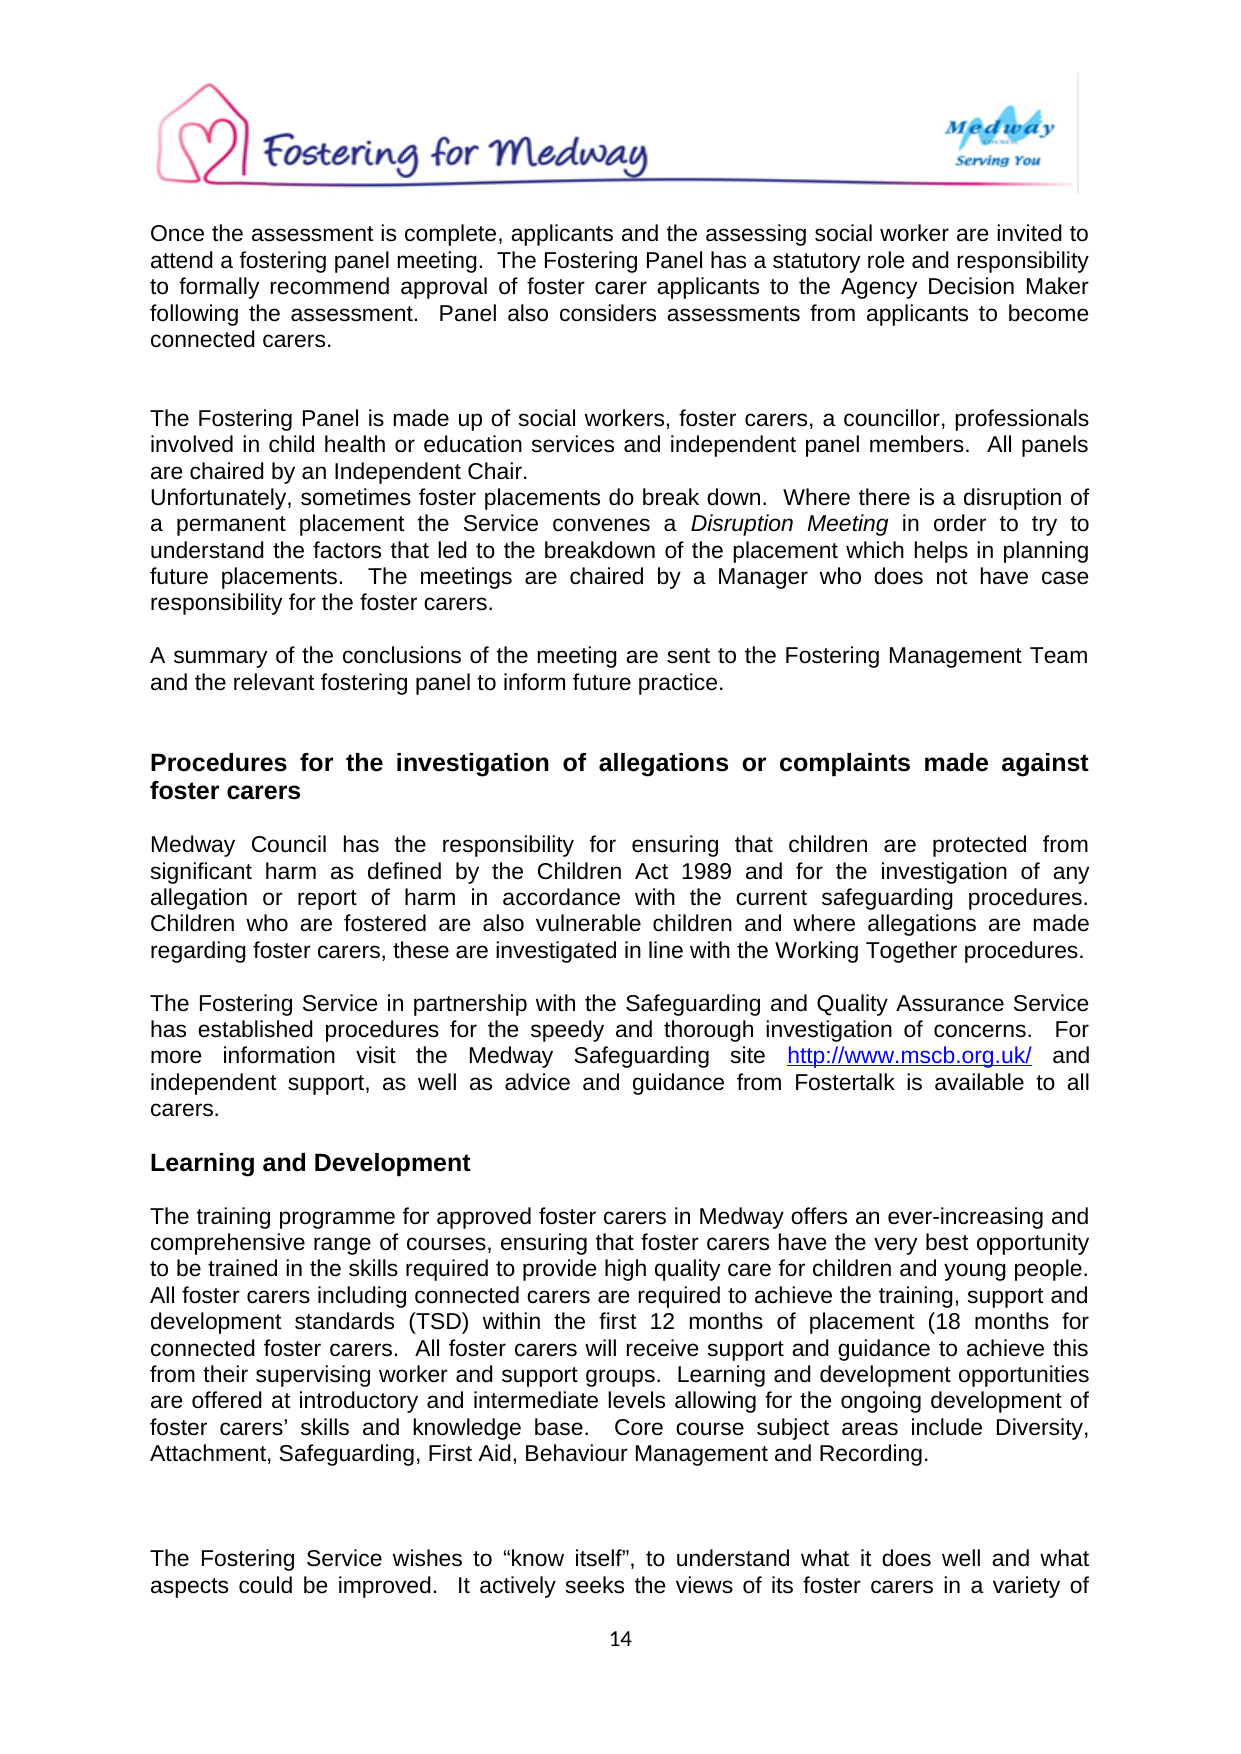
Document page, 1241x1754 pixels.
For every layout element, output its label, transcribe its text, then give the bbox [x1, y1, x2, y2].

text The Fostering Service in partnership with the Safeguarding and Quality Assurance Service has established procedures for the speedy and thorough investigation of concerns. For more information visit the Medway Safeguarding site http://www.mscb.org.uk/ and independent support, as well as advice and guidance from Fostertalk is available to all carers. [150, 989, 1090, 1121]
text Unfortunately, sometimes foster placements do break down. Where there is a disruption of a permanent placement the Service convenes a Disruption Meeting in order to try to understand the factors that led to the breakdown of the placement which helps in planning future placements. The meetings are chaired by a Manager who does not have case responsibility for the foster carers. [150, 484, 1090, 616]
text Learning and Development [150, 1148, 1090, 1176]
text The training programme for approved foster carers in Medway offers an ever-increasing and comprehensive range of courses, ensuring that foster carers have the very best opportunity to be trained in the skills required to provide high quality care for children and young people. All foster carers including connected carers are required to achieve the training, support and development standards (TSD) within the first 12 months of placement (18 months for connected foster carers. All foster carers will receive support and guidance to achieve this from their supervising worker and support groups. Learning and development opportunities are offered at introductory and intermediate levels allowing for the ongoing development of foster carers’ skills and knowledge base. Core course subject areas include Diversity, Attachment, Safeguarding, First Aid, Behaviour Management and Recording. [150, 1203, 1090, 1466]
text Procedures for the investigation of allegations or complaints made against foster carers [150, 747, 1090, 805]
text The Fostering Panel is made up of social workers, foster carers, a councillor, professionals involved in child health or education services and independent panel members. All panels are chaired by an Independent Chair. [150, 405, 1090, 484]
text Once the assessment is complete, applicants and the assessing social worker are invited to attend a fostering panel meeting. The Fostering Panel has a statutory role and responsibility to formally recommend approval of foster carer applicants to the Agency Decision Maker following the assessment. Panel also considers assessments from applicants to become connected carers. [150, 220, 1090, 352]
text Medway Council has the responsibility for ensuring that children are protected from significant harm as defined by the Children Act 1989 and for the investigation of any allegation or report of harm in accordance with the current safeguarding procedures. Children who are fostered are also vulnerable children and where allegations are made regarding foster carers, these are investigated in line with the Working Together procedures. [150, 831, 1090, 963]
picture [150, 73, 1080, 194]
text A summary of the conclusions of the meeting are sent to the Fostering Management Team and the relevant fostering panel to inform future practice. [150, 642, 1090, 695]
